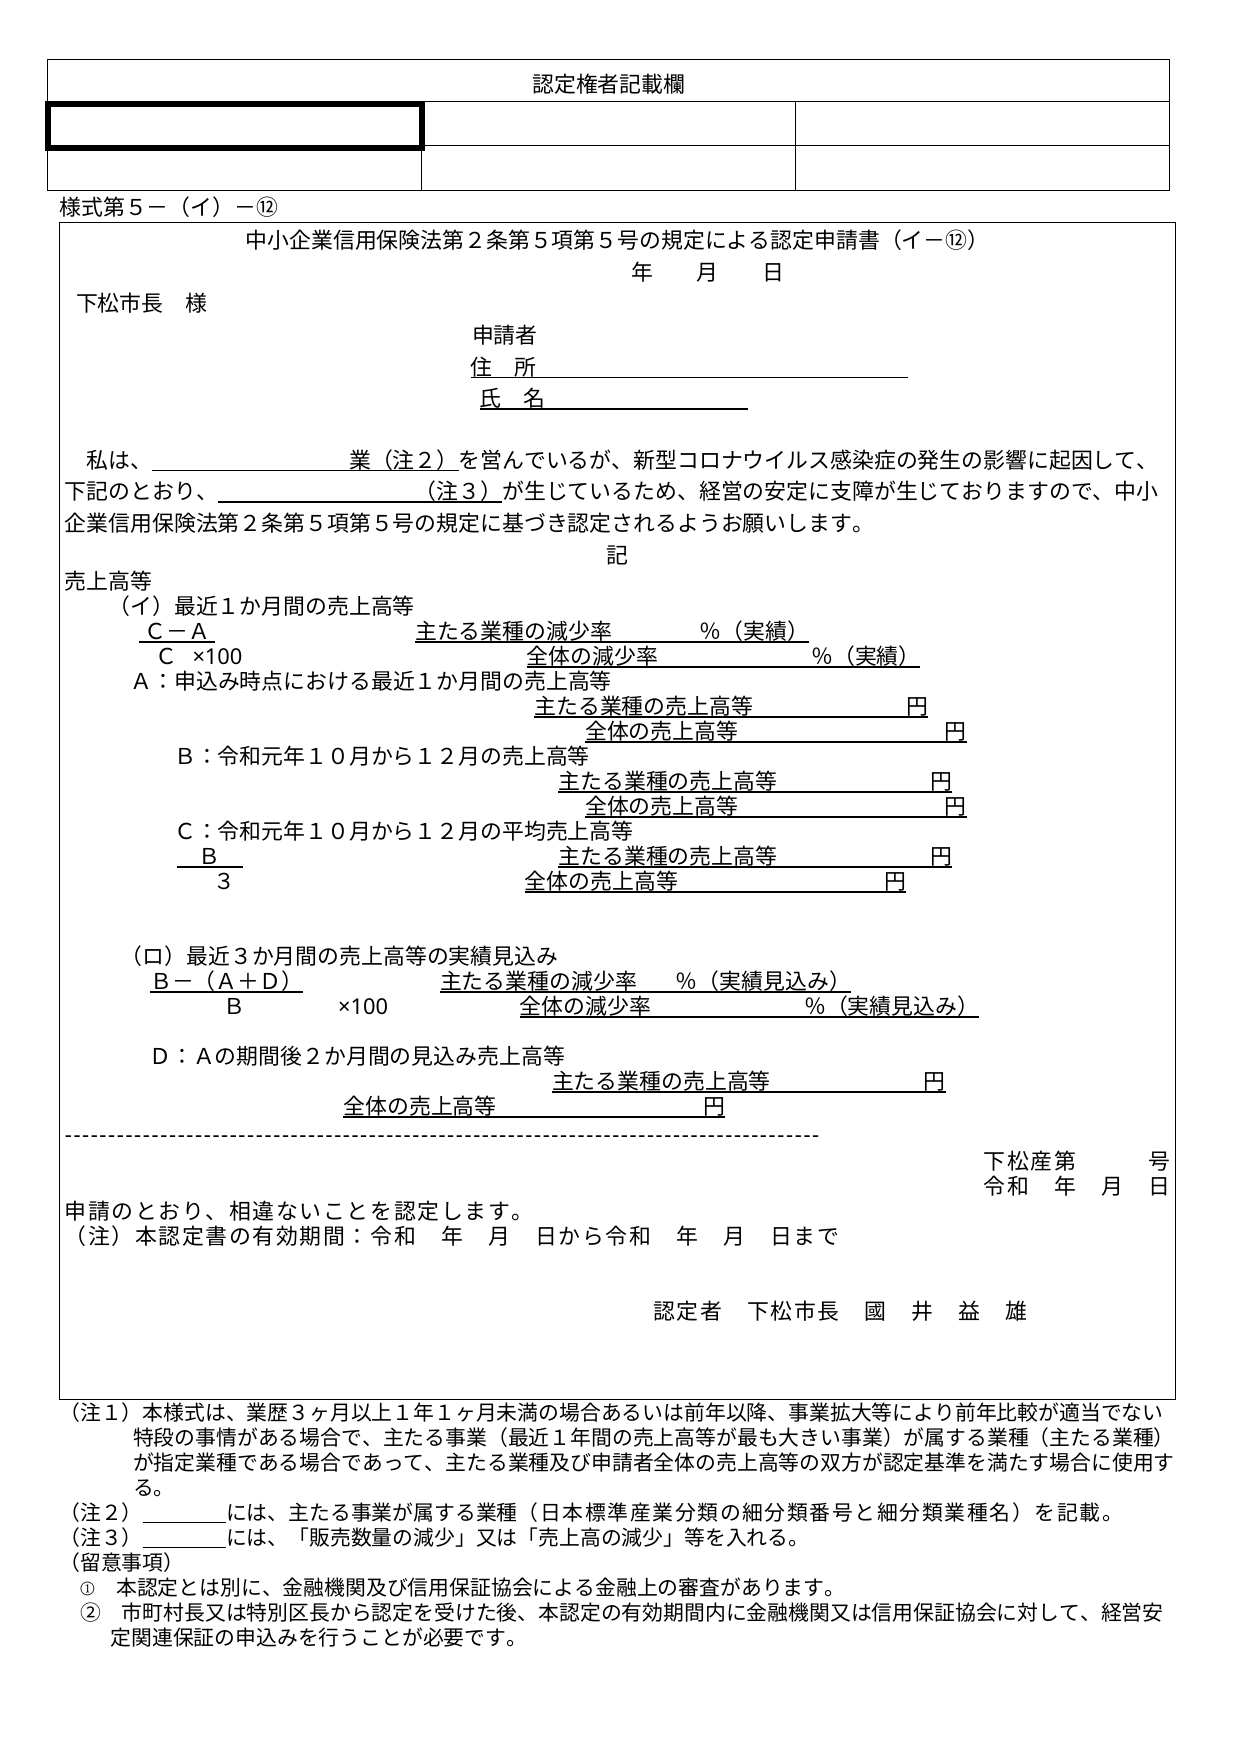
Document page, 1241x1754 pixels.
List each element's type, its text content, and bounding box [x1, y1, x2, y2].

table_header 中小企業信用保険法第２条第５項第５号の規定による認定申請書（イ－⑫） 年 月 日 下松市長 様 申請者 住 所 氏 名 私は、 業（注２）を営んでいるが、新型コロナウイルス感染症の発生の影響に起因して、下記のとおり、 （注３）が生じているため、経営の安定に支障が生じておりますので、中小企業信用保険法第２条第５項第５号の規定に基づき認定されるようお願いします。 記 売上高等 （イ）最近１か月間の売上高等 Ｃ－Ａ 主たる業種の減少率 ％（実績） Ｃ ×100 全体の減少率 ％（実績） Ａ：申込み時点における最近１か月間の売上高等 主たる業種の売上高等 円 全体の売上高等 円 Ｂ：令和元年１０月から１２月の売上高等 主たる業種の売上高等 円 全体の売上高等 円 Ｃ：令和元年１０月から１２月の平均売上高等 Ｂ 主たる業種の売上高等 円 ３ 全体の売上高等 円 （ロ）最近３か月間の売上高等の実績見込み Ｂ－（Ａ＋Ｄ） 主たる業種の減少率 ％（実績見込み） Ｂ ×100 全体の減少率 ％（実績見込み） Ｄ：Ａの期間後２か月間の見込み売上高等 主たる業種の売上高等 円 全体の売上高等 円 --------------------------------------------------------------------------------------- 下松産第 号 令和 年 月 日 申請のとおり、相違ないことを認定します。 （注）本認定書の有効期間：令和 年 月 日から令和 年 月 日まで 認定者 下松市長 國 井 益 雄 [60, 223, 1175, 1399]
text 様式第５－（イ）－⑫ [59, 191, 1181, 222]
table_cell [48, 151, 421, 189]
text （注１）本様式は、業歴３ヶ月以上１年１ヶ月未満の場合あるいは前年以降、事業拡大等により前年比較が適当でない特段の事情がある場合で、主たる事業（最近１年間の売上高等が最も大きい事業）が属する業種（主たる業種）が指定業種である場合であって、主たる業種及び申請者全体の売上高等の双方が認定基準を満たす場合に使用する。 [59, 1400, 1181, 1500]
table_cell [796, 146, 1169, 189]
table_cell [425, 102, 795, 145]
text （注３） には、「販売数量の減少」又は「売上高の減少」等を入れる。 [59, 1525, 1181, 1550]
text （注２） には、主たる事業が属する業種（日本標準産業分類の細分類番号と細分類業種名）を記載。 [59, 1500, 1181, 1525]
table_cell [422, 146, 795, 189]
text （留意事項） [59, 1550, 1181, 1575]
text ② 市町村長又は特別区長から認定を受けた後、本認定の有効期間内に金融機関又は信用保証協会に対して、経営安定関連保証の申込みを行うことが必要です。 [59, 1600, 1181, 1650]
text ① 本認定とは別に、金融機関及び信用保証協会による金融上の審査があります。 [79, 1575, 1181, 1600]
table_cell [51, 107, 419, 145]
table_header 認定権者記載欄 [48, 60, 1169, 101]
table_cell [796, 102, 1169, 145]
